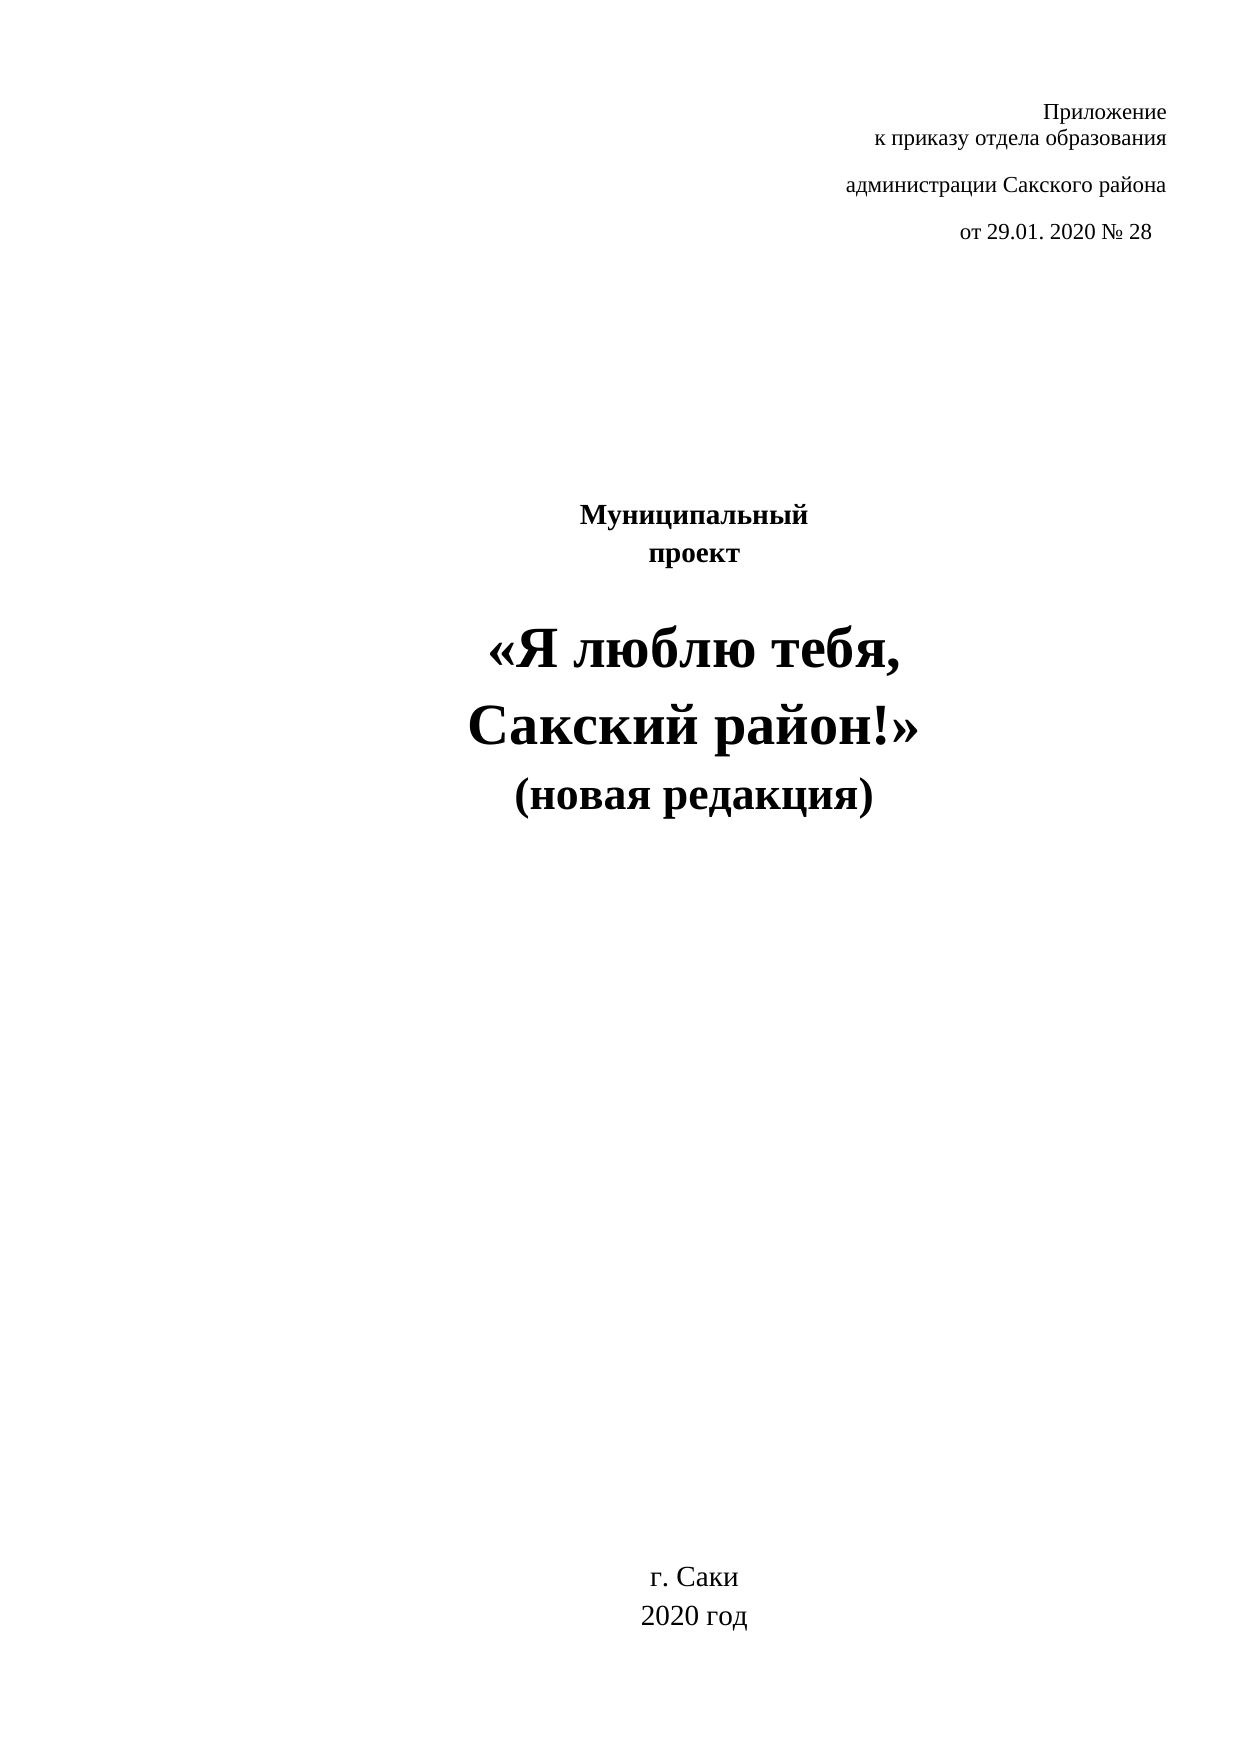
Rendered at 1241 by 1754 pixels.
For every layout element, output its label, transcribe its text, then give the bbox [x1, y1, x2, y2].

text проект [148, 535, 1152, 569]
text к приказу отдела образования [753, 124, 1167, 150]
text (новая редакция) [148, 767, 1152, 819]
text Муниципальный [148, 497, 1152, 530]
text г. Саки [148, 1559, 1152, 1593]
text администрации Сакского района [753, 171, 1167, 198]
text Приложение [753, 98, 1167, 124]
text от 29.01. 2020 № 28 [148, 218, 1152, 245]
text Сакский район!» [148, 689, 1152, 757]
text «Я люблю тебя, [148, 612, 1152, 679]
text 2020 год [148, 1598, 1152, 1632]
